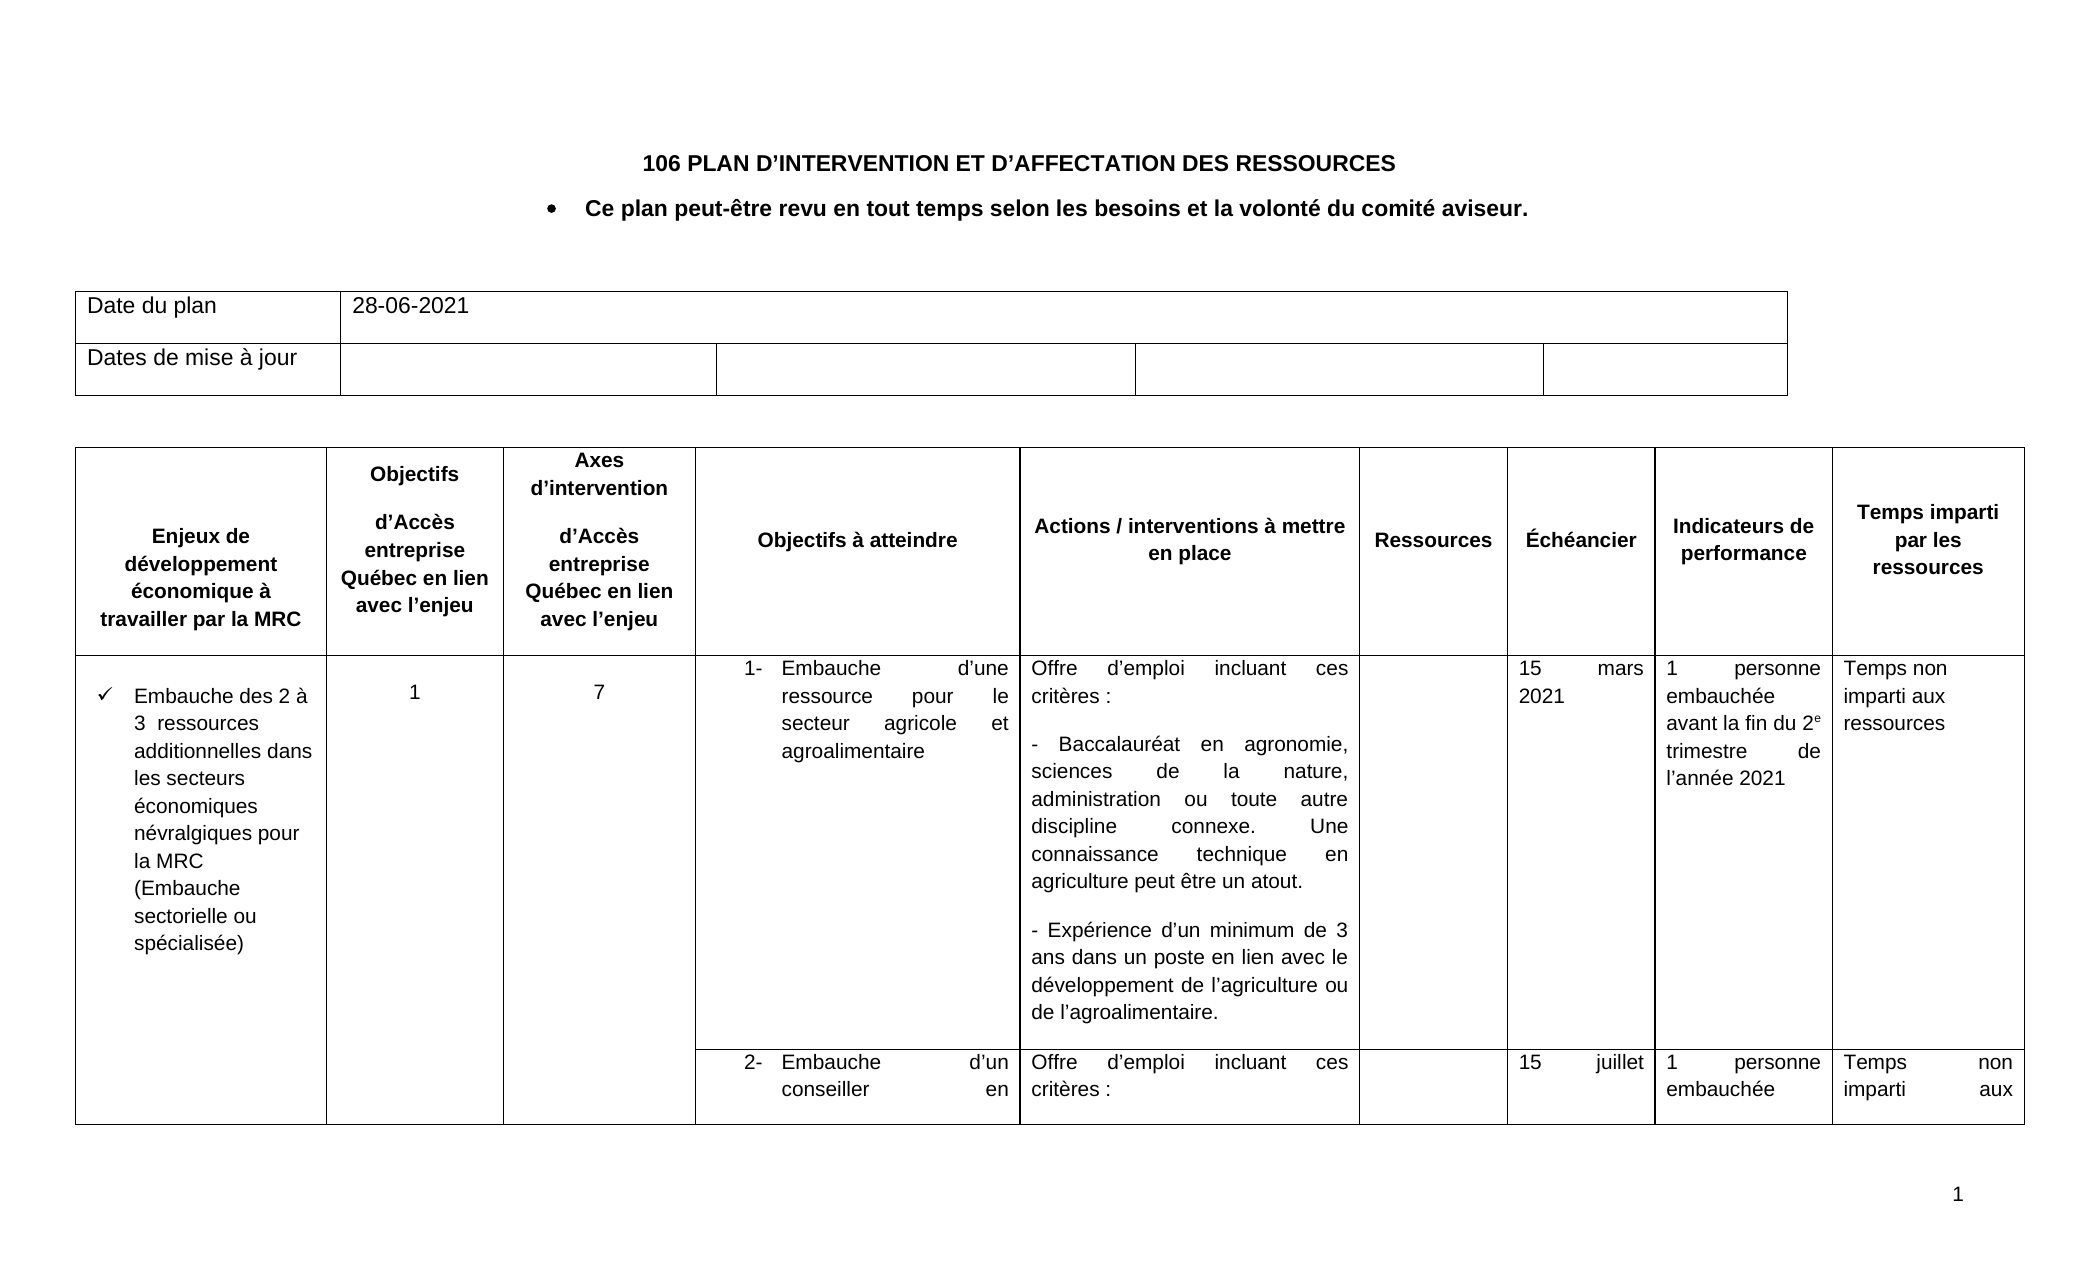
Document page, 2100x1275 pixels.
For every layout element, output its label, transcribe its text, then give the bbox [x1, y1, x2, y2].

table_cell Temps non imparti aux ressources [1833, 656, 2024, 1048]
table_header Échéancier [1508, 448, 1654, 655]
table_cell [1656, 1050, 1832, 1124]
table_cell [1021, 1050, 1359, 1124]
table_cell 1 [327, 656, 503, 1124]
table_header 28-06-2021 [341, 292, 1787, 343]
table_header Temps imparti par les ressources [1833, 448, 2024, 655]
table_header Objectifs à atteindre [696, 448, 1019, 655]
table_cell Offre d’emploi incluant ces critères : - Baccalauréat en agronomie, sciences de la nature, administration ou toute autre discipline connexe. Une connaissance technique en agriculture peut être un atout. - Expérience d’un minimum de 3 ans dans un poste en lien avec le développement de l’agriculture ou de l’agroalimentaire. [1021, 656, 1359, 1048]
table_header Date du plan [76, 292, 340, 343]
table_cell Embauche d’une ressource pour le secteur agricole et agroalimentaire [696, 656, 1019, 1048]
text 106 PLAN D’INTERVENTION ET D’AFFECTATION DES RESSOURCES [75, 150, 1963, 176]
table_header Ressources [1360, 448, 1507, 655]
table_cell [1360, 1050, 1507, 1124]
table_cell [696, 1050, 1019, 1124]
table_cell 7 [504, 656, 695, 1124]
table_header Enjeux de développement économique à travailler par la MRC [76, 448, 326, 655]
table_cell 1 personne embauchée avant la fin du 2e trimestre de l’année 2021 [1656, 656, 1832, 1048]
table_header Objectifs d’Accès entreprise Québec en lien avec l’enjeu [327, 448, 503, 655]
table_header Indicateurs de performance [1656, 448, 1832, 655]
table_header Actions / interventions à mettre en place [1021, 448, 1359, 655]
table_cell 15 juillet 2021 [1508, 1050, 1654, 1124]
table_cell [1544, 344, 1787, 395]
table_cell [1833, 1050, 2024, 1124]
table_cell [1136, 344, 1543, 395]
table_cell 15 mars 2021 [1508, 656, 1654, 1048]
table_cell [717, 344, 1135, 395]
table_cell [1360, 656, 1507, 1048]
table_header Axes d’intervention d’Accès entreprise Québec en lien avec l’enjeu [504, 448, 695, 655]
table_cell Embauche des 2 à 3 ressources additionnelles dans les secteurs économiques névralgiques pour la MRC (Embauche sectorielle ou spécialisée) [76, 656, 326, 1124]
list Ce plan peut-être revu en tout temps selon les besoins et la volonté du comité aviseur. [112, 195, 1963, 221]
table_cell [341, 344, 716, 395]
table_cell Dates de mise à jour [76, 344, 340, 395]
